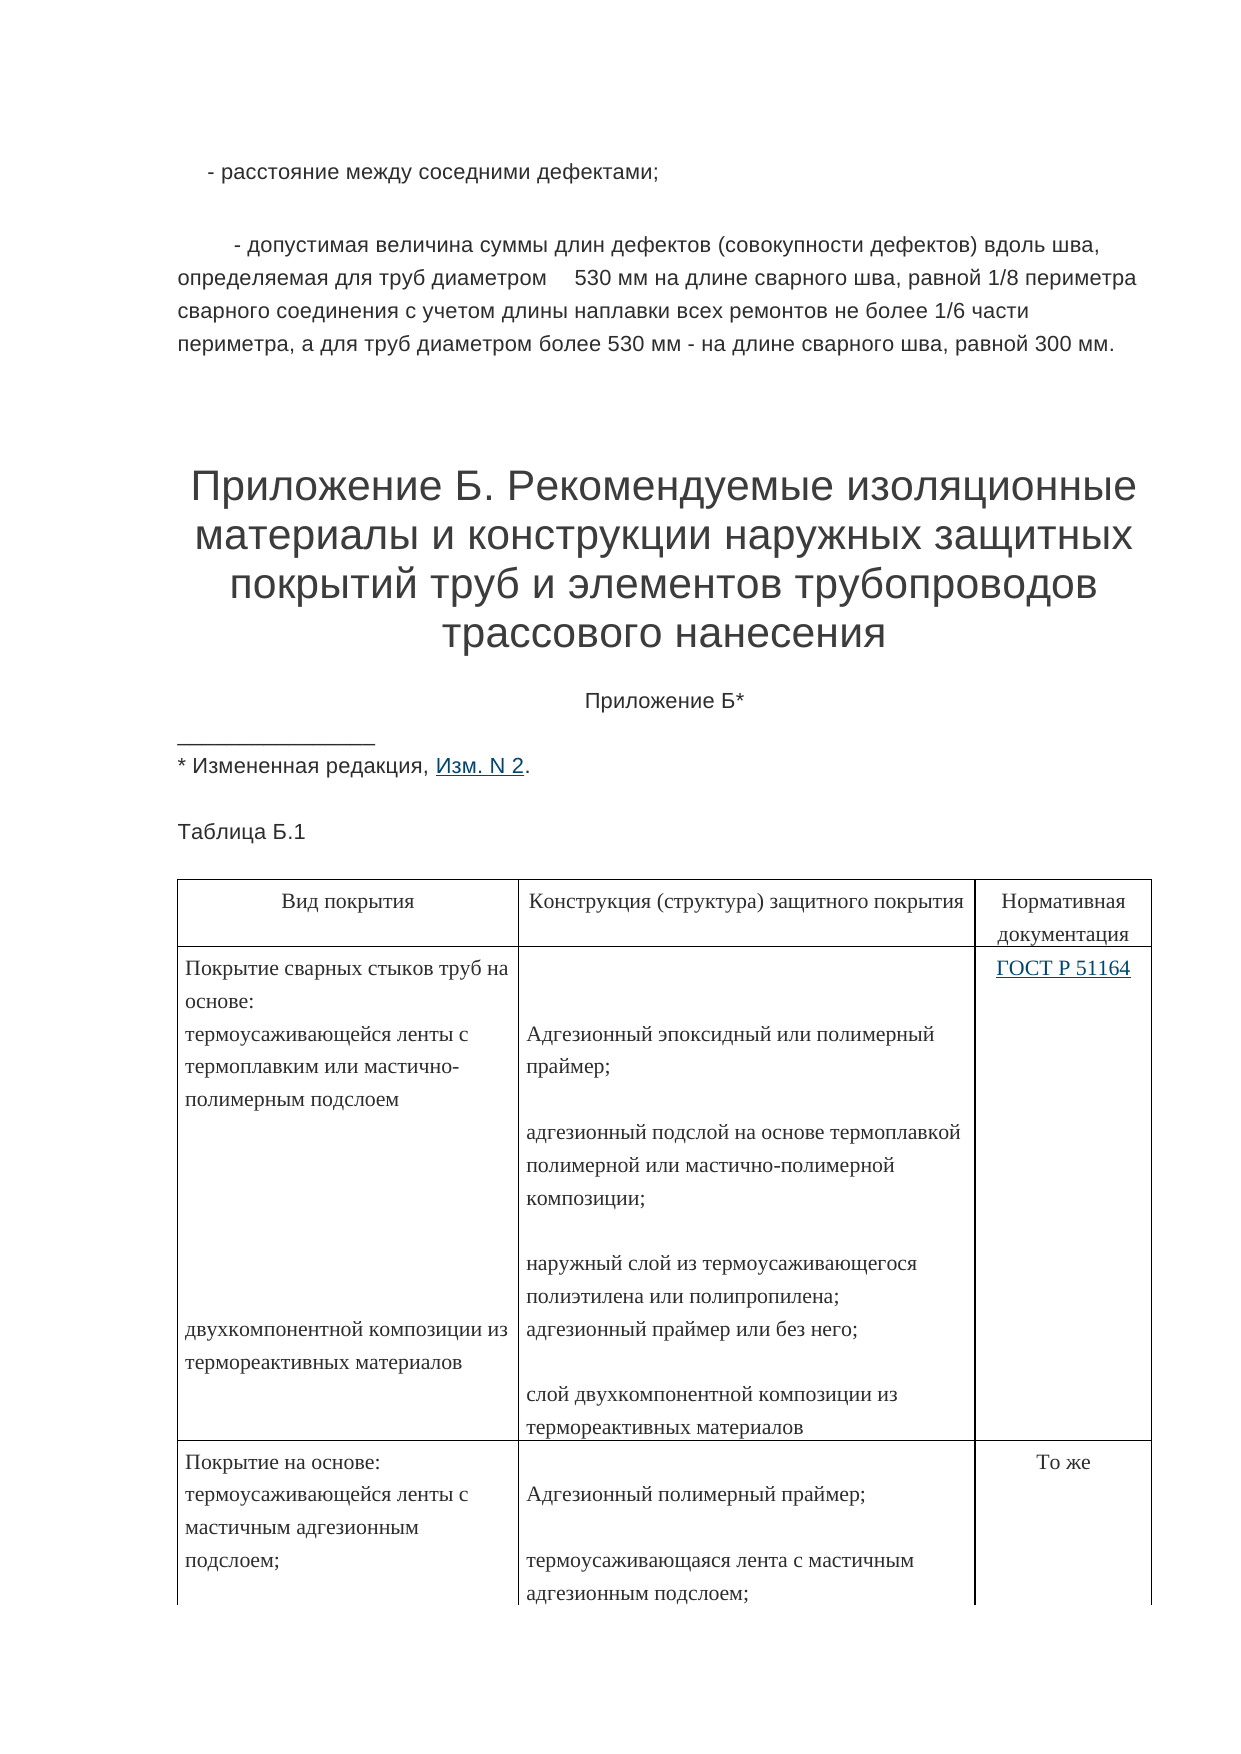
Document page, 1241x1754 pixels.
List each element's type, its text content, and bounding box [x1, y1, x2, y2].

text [177, 118, 1152, 421]
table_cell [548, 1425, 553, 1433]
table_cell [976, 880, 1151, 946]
text ________________ * Измененная редакция, Изм. N 2. Таблица Б.1 [177, 713, 1152, 877]
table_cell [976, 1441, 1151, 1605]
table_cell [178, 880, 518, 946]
text Приложение Б* [177, 680, 1152, 713]
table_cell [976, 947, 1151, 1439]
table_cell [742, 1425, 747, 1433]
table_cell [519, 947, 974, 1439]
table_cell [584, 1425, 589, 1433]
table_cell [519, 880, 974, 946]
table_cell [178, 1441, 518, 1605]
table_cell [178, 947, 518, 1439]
text Приложение Б. Рекомендуемые изоляционные материалы и конструкции наружных защитных покрытий труб и элементов трубопроводов трассового нанесения [177, 460, 1152, 657]
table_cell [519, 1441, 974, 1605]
